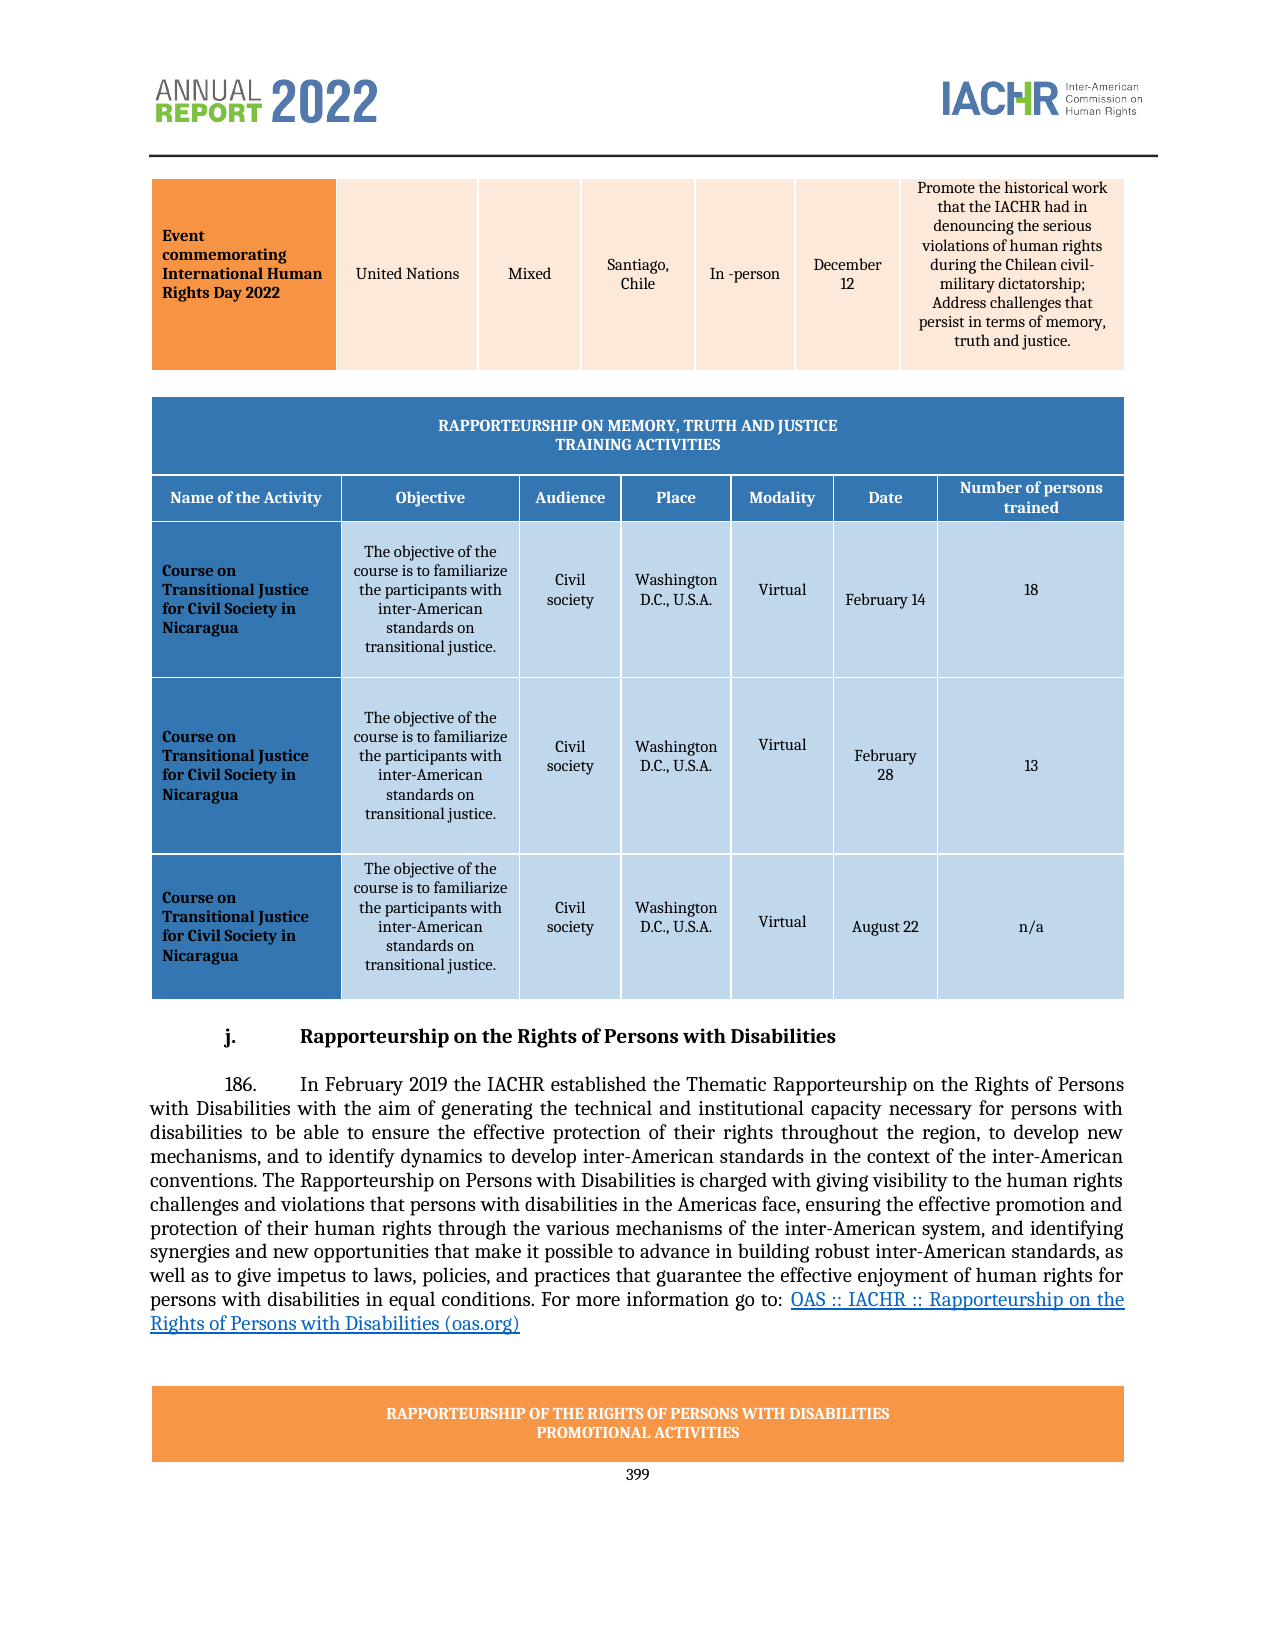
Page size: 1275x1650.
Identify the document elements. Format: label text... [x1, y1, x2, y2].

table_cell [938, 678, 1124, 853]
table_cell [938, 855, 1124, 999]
list In February 2019 the IACHR established the Thematic Rapporteurship on the Rights of Persons with Disabilities with the aim of generating the technical and institutional capacity necessary for persons with disabilities to be able to ensure the effective protection of their rights throughout the region, to develop new mechanisms, and to identify dynamics to develop inter-American standards in the context of the inter-American conventions. The Rapporteurship on Persons with Disabilities is charged with giving visibility to the human rights challenges and violations that persons with disabilities in the Americas face, ensuring the effective promotion and protection of their human rights through the various mechanisms of the inter-American system, and identifying synergies and new opportunities that make it possible to advance in building robust inter-American standards, as well as to give impetus to laws, policies, and practices that guarantee the effective enjoyment of human rights for persons with disabilities in equal conditions. For more information go to: OAS :: IACHR :: Rapporteurship on the Rights of Persons with Disabilities (oas.org) [150, 1072, 1125, 1336]
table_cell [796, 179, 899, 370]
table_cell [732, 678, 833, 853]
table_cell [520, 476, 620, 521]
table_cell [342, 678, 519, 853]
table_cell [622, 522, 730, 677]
picture [150, 73, 380, 128]
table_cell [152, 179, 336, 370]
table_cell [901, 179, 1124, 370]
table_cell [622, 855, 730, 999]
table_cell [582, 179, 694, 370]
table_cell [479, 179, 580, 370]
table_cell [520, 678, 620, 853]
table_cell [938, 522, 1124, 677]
picture [935, 73, 1159, 125]
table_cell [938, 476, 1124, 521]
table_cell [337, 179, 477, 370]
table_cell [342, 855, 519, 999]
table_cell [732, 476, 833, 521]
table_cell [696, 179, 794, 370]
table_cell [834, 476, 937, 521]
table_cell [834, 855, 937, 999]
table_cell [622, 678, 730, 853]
list Rapporteurship on the Rights of Persons with Disabilities [225, 1024, 1125, 1048]
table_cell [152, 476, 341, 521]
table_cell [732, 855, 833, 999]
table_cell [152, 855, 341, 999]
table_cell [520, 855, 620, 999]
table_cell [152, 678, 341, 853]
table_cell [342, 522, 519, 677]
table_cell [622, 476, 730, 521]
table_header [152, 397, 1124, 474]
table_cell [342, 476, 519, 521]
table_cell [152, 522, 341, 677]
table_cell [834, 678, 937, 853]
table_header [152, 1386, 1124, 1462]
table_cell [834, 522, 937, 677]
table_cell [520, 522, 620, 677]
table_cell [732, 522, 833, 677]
